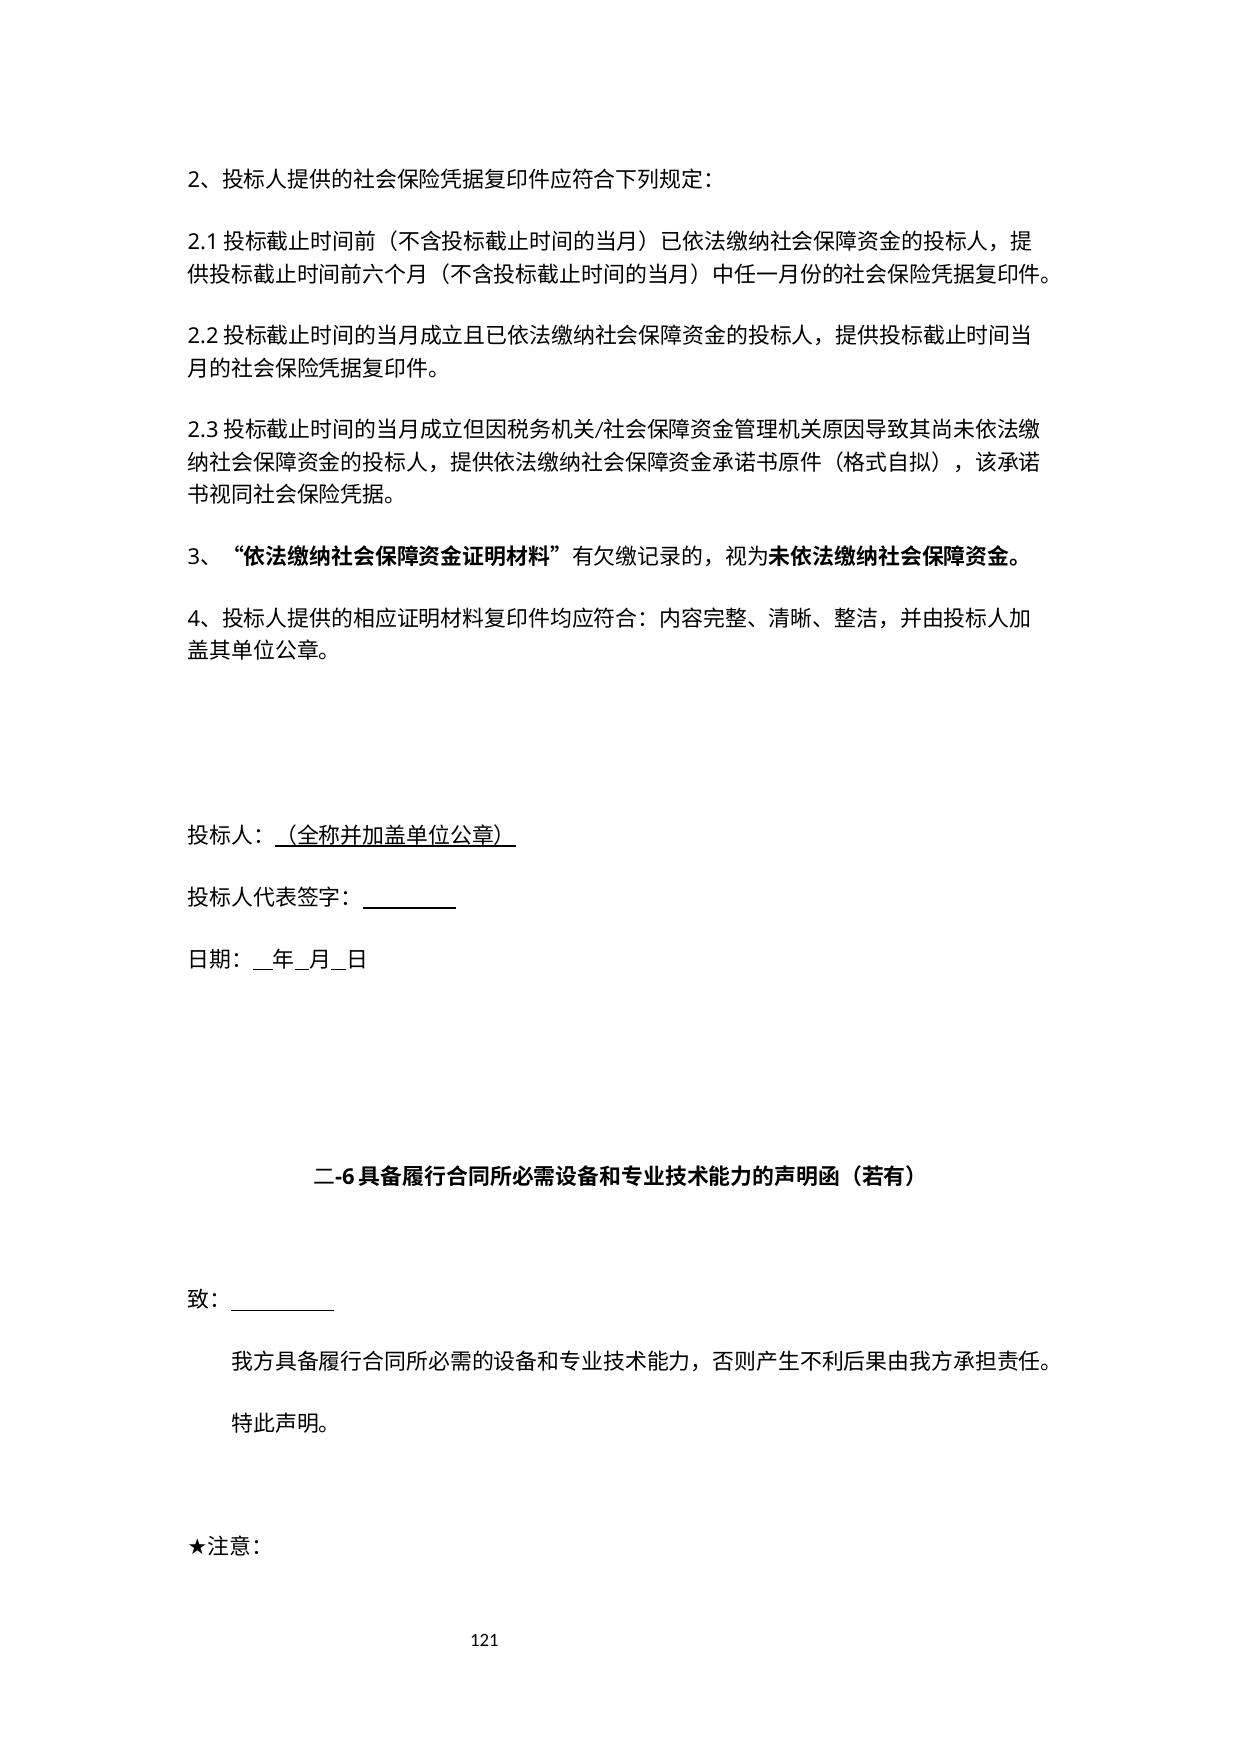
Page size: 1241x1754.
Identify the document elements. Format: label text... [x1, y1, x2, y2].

text 投标人代表签字： [187, 879, 1053, 912]
text 日期： 年 月 日 [187, 941, 1053, 974]
text 4、投标人提供的相应证明材料复印件均应符合：内容完整、清晰、整洁，并由投标人加盖其单位公章。 [187, 600, 1053, 665]
text 2.3投标截止时间的当月成立但因税务机关/社会保障资金管理机关原因导致其尚未依法缴纳社会保障资金的投标人，提供依法缴纳社会保障资金承诺书原件（格式自拟），该承诺书视同社会保险凭据。 [187, 412, 1053, 509]
text 3、“依法缴纳社会保障资金证明材料”有欠缴记录的，视为未依法缴纳社会保障资金。 [187, 539, 1053, 571]
text 特此声明。 [187, 1405, 1053, 1438]
text 致： [187, 1282, 1053, 1314]
text 2.1投标截止时间前（不含投标截止时间的当月）已依法缴纳社会保障资金的投标人，提供投标截止时间前六个月（不含投标截止时间的当月）中任一月份的社会保险凭据复印件。 [187, 224, 1053, 289]
text 2.2投标截止时间的当月成立且已依法缴纳社会保障资金的投标人，提供投标截止时间当月的社会保险凭据复印件。 [187, 318, 1053, 383]
text 二-6具备履行合同所必需设备和专业技术能力的声明函（若有） [187, 1126, 1053, 1191]
text 2、投标人提供的社会保险凭据复印件应符合下列规定： [187, 162, 1053, 194]
text 我方具备履行合同所必需的设备和专业技术能力，否则产生不利后果由我方承担责任。 [187, 1344, 1053, 1376]
text ★注意： [187, 1529, 1053, 1561]
text 投标人：（全称并加盖单位公章） [187, 818, 1053, 850]
